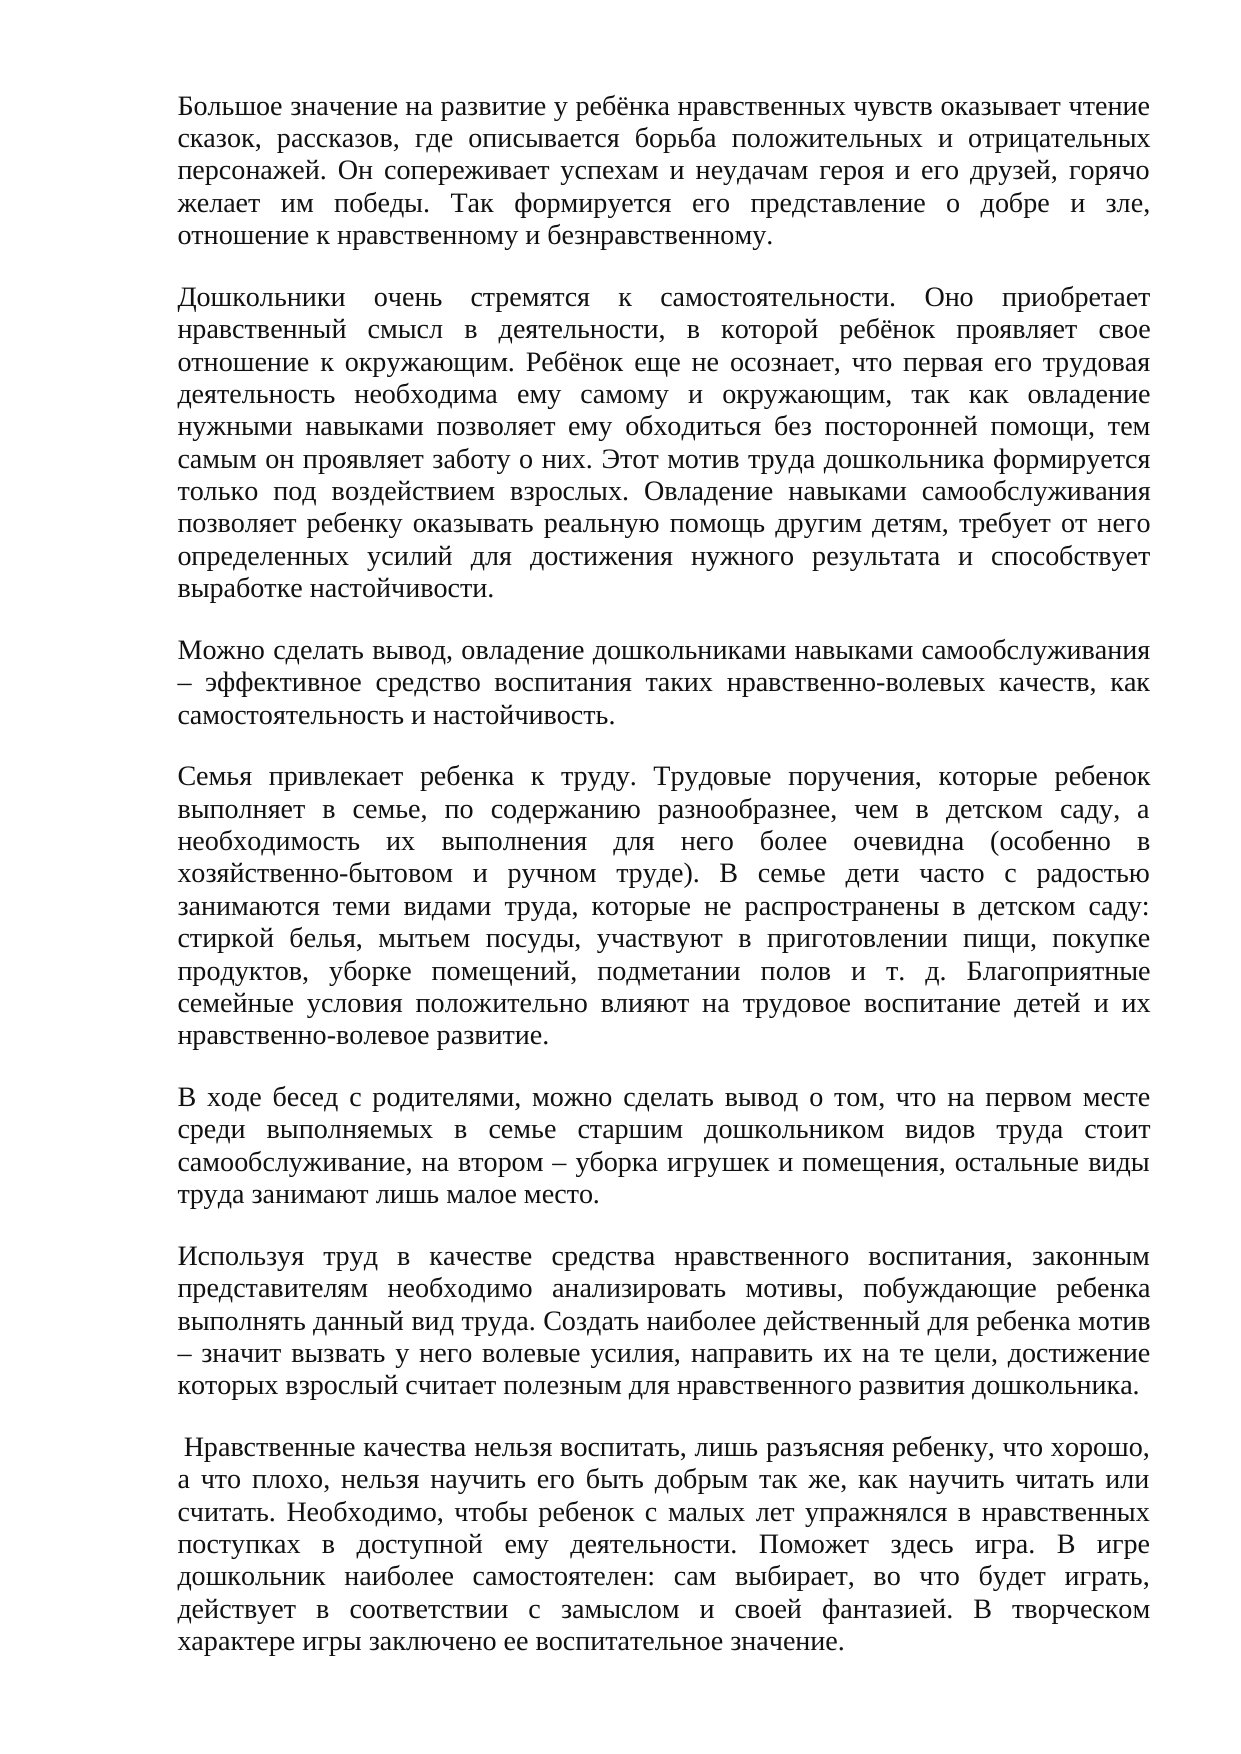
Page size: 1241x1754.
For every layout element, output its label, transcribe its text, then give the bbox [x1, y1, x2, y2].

text Нравственные качества нельзя воспитать, лишь разъясняя ребенку, что хорошо, а что плохо, нельзя научить его быть добрым так же, как научить читать или считать. Необходимо, чтобы ребенок с малых лет упражнялся в нравственных поступках в доступной ему деятельности. Поможет здесь игра. В игре дошкольник наиболее самостоятелен: сам выбирает, во что будет играть, действует в соответствии с замыслом и своей фантазией. В творческом характере игры заключено ее воспитательное значение. [177, 1430, 1152, 1657]
text Можно сделать вывод, овладение дошкольниками навыками самообслуживания – эффективное средство воспитания таких нравственно-волевых качеств, как самостоятельность и настойчивость. [177, 633, 1152, 730]
text Семья привлекает ребенка к труду. Трудовые поручения, которые ребенок выполняет в семье, по содержанию разнообразнее, чем в детском саду, а необходимость их выполнения для него более очевидна (особенно в хозяйственно-бытовом и ручном труде). В семье дети часто с радостью занимаются теми видами труда, которые не распространены в детском саду: стиркой белья, мытьем посуды, участвуют в приготовлении пищи, покупке продуктов, уборке помещений, подметании полов и т. д. Благоприятные семейные условия положительно влияют на трудовое воспитание детей и их нравственно-волевое развитие. [177, 759, 1152, 1051]
text Дошкольники очень стремятся к самостоятельности. Оно приобретает нравственный смысл в деятельности, в которой ребёнок проявляет свое отношение к окружающим. Ребёнок еще не осознает, что первая его трудовая деятельность необходима ему самому и окружающим, так как овладение нужными навыками позволяет ему обходиться без посторонней помощи, тем самым он проявляет заботу о них. Этот мотив труда дошкольника формируется только под воздействием взрослых. Овладение навыками самообслуживания позволяет ребенку оказывать реальную помощь другим детям, требует от него определенных усилий для достижения нужного результата и способствует выработке настойчивости. [177, 280, 1152, 604]
text Используя труд в качестве средства нравственного воспитания, законным представителям необходимо анализировать мотивы, побуждающие ребенка выполнять данный вид труда. Создать наиболее действенный для ребенка мотив – значит вызвать у него волевые усилия, направить их на те цели, достижение которых взрослый считает полезным для нравственного развития дошкольника. [177, 1239, 1152, 1401]
text Большое значение на развитие у ребёнка нравственных чувств оказывает чтение сказок, рассказов, где описывается борьба положительных и отрицательных персонажей. Он сопереживает успехам и неудачам героя и его друзей, горячо желает им победы. Так формируется его представление о добре и зле, отношение к нравственному и безнравственному. [177, 89, 1152, 251]
text В ходе бесед с родителями, можно сделать вывод о том, что на первом месте среди выполняемых в семье старшим дошкольником видов труда стоит самообслуживание, на втором – уборка игрушек и помещения, остальные виды труда занимают лишь малое место. [177, 1080, 1152, 1209]
